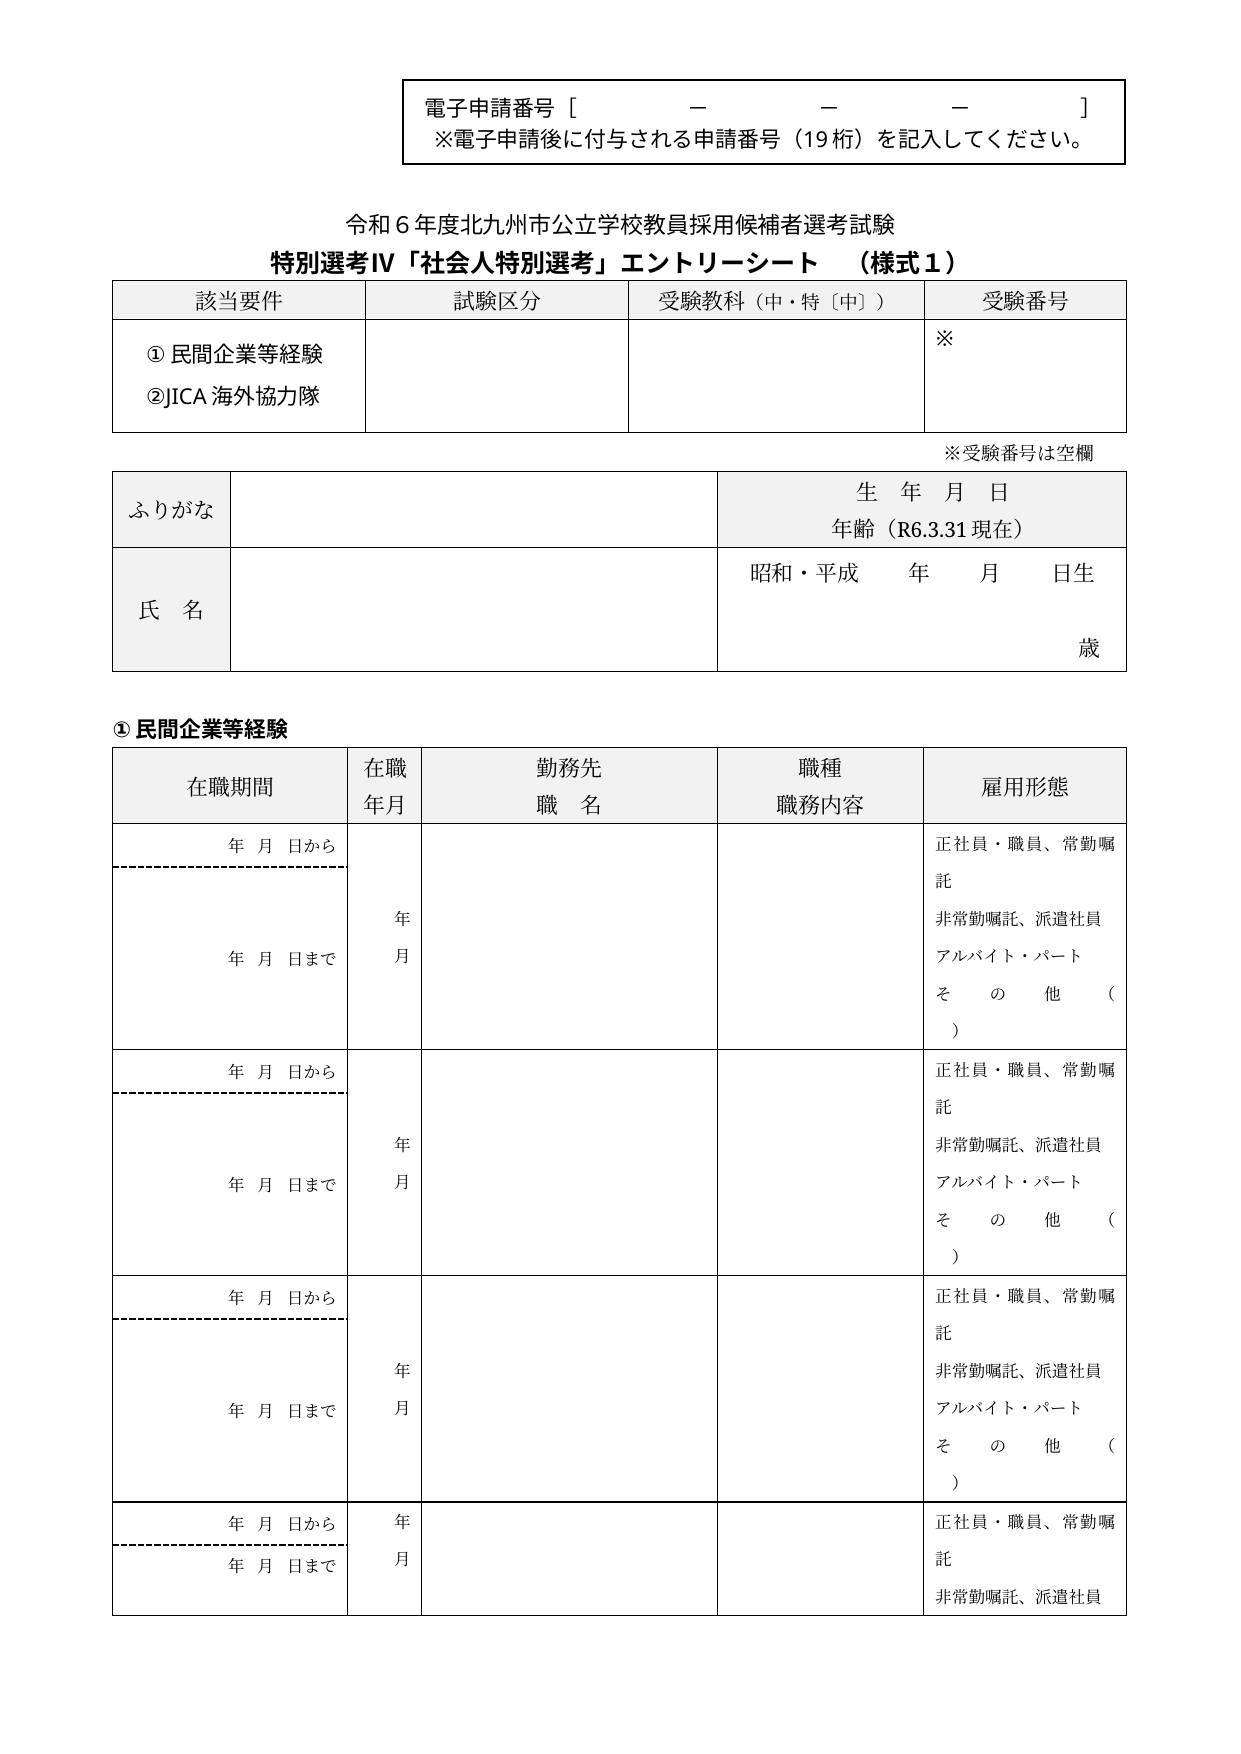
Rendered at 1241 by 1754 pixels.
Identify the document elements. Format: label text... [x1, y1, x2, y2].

table_cell [422, 1503, 717, 1615]
table_cell [718, 1050, 923, 1275]
table_header 該当要件 [113, 281, 365, 318]
table_header 勤務先 職 名 [422, 748, 717, 823]
table_header [231, 472, 717, 547]
table_header ふりがな [113, 472, 230, 547]
table_cell [718, 824, 923, 1049]
table_header 在職期間 [113, 748, 347, 823]
table_cell ※ [925, 320, 1126, 432]
table_cell [366, 320, 628, 432]
table_header 試験区分 [366, 281, 628, 318]
text ①民間企業等経験 [112, 710, 1128, 747]
table_cell 年 月 日から [113, 1050, 347, 1092]
text 令和６年度北九州市公立学校教員採用候補者選考試験 [112, 205, 1128, 242]
table_cell [422, 1050, 717, 1275]
table_cell ①民間企業等経験 ②JICA海外協力隊 [113, 320, 365, 432]
table_cell 正社員・職員、常勤嘱託 非常勤嘱託、派遣社員 アルバイト・パート その他（ ） [924, 1276, 1126, 1501]
table_cell 年 月 日まで [113, 1544, 347, 1615]
table_cell [231, 548, 717, 671]
text ※受験番号は空欄 [112, 433, 1128, 471]
table_cell 年 月 日から [113, 1276, 347, 1318]
table_header 在職 年月 [348, 748, 421, 823]
table_cell 年 月 日から [113, 824, 347, 866]
table_cell 年 月 日まで [113, 866, 347, 1049]
table_cell 年 月 日まで [113, 1318, 347, 1501]
table_cell 昭和・平成 年 月 日生 歳 [718, 548, 1126, 671]
table_cell 年 月 [348, 1276, 421, 1501]
table_header 生 年 月 日 年齢（R6.3.31現在） [718, 472, 1126, 547]
table_header 雇用形態 [924, 748, 1126, 823]
table_cell 正社員・職員、常勤嘱託 非常勤嘱託、派遣社員 アルバイト・パート その他（ ） [924, 1503, 1126, 1615]
table_cell 年 月 日から [113, 1503, 347, 1544]
table_cell [718, 1503, 923, 1615]
table_header 職種 職務内容 [718, 748, 923, 823]
table_cell 氏 名 [113, 548, 230, 671]
table_cell 正社員・職員、常勤嘱託 非常勤嘱託、派遣社員 アルバイト・パート その他（ ） [924, 1050, 1126, 1275]
table_header 受験教科（中・特〔中〕） [629, 281, 924, 318]
table_cell [422, 824, 717, 1049]
table_cell 年 月 [348, 824, 421, 1049]
table_cell [629, 320, 924, 432]
table_header 受験番号 [925, 281, 1126, 318]
table_cell 年 月 [348, 1503, 421, 1615]
table_cell [718, 1276, 923, 1501]
text 特別選考Ⅳ「社会人特別選考」エントリーシート （様式１） [112, 242, 1128, 280]
table_cell 年 月 [348, 1050, 421, 1275]
table_cell 年 月 日まで [113, 1092, 347, 1275]
table_cell [422, 1276, 717, 1501]
table_cell 正社員・職員、常勤嘱託 非常勤嘱託、派遣社員 アルバイト・パート その他（ ） [924, 824, 1126, 1049]
